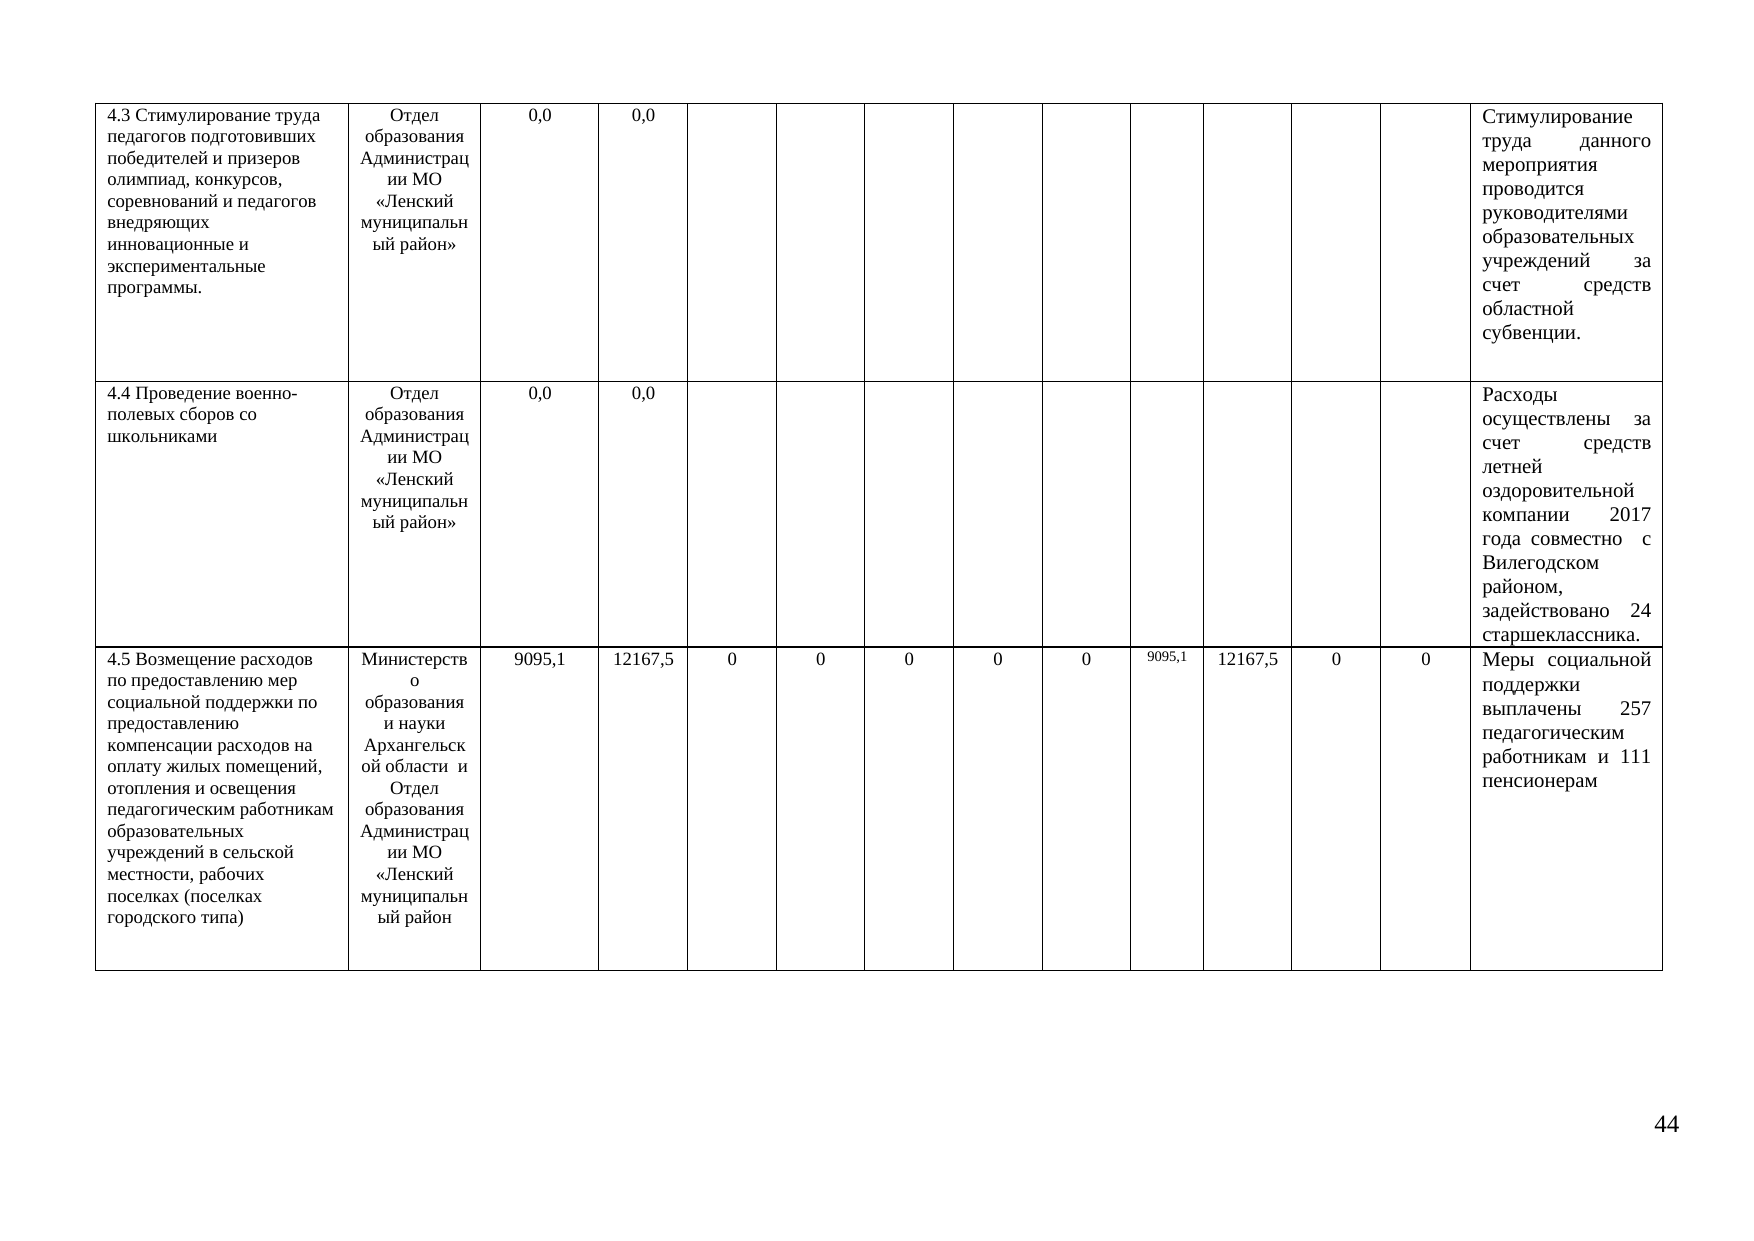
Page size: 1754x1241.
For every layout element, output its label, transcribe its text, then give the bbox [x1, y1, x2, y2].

table_cell 0,0 [481, 382, 598, 646]
table_cell 0 [1292, 648, 1380, 969]
table_cell 0,0 [599, 104, 687, 381]
table_cell [1204, 104, 1291, 381]
table_cell 9095,1 [481, 648, 598, 969]
table_cell [688, 104, 776, 381]
table_cell 0,0 [599, 382, 687, 646]
table_cell [1043, 382, 1130, 646]
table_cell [349, 648, 480, 969]
table_cell [1043, 104, 1130, 381]
table_cell [1381, 382, 1470, 646]
table_cell [954, 104, 1042, 381]
table_cell 0 [865, 648, 953, 969]
table_cell [954, 382, 1042, 646]
table_cell Стимулирование труда данного мероприятия проводится руководителями образовательных учреждений за счет средств областной субвенции. [1471, 104, 1662, 381]
table_cell 0 [1381, 648, 1470, 969]
table_cell [1292, 104, 1380, 381]
table_cell Расходы осуществлены за счет средств летней оздоровительной компании 2017 года совместно с Вилегодском районом, задействовано 24 старшеклассника. [1471, 382, 1662, 646]
table_cell [1292, 382, 1380, 646]
table_cell 0,0 [481, 104, 598, 381]
table_cell [1131, 382, 1203, 646]
table_cell 0 [1043, 648, 1130, 969]
table_cell 12167,5 [599, 648, 687, 969]
table_cell 12167,5 [1204, 648, 1291, 969]
table_cell [1131, 104, 1203, 381]
table_cell 4.5 Возмещение расходов по предоставлению мер социальной поддержки по предоставлению компенсации расходов на оплату жилых помещений, отопления и освещения педагогическим работникам образовательных учреждений в сельской местности, рабочих поселках (поселках городского типа) [96, 648, 348, 969]
table_cell Отдел образования Администрации МО «Ленский муниципальный район» [349, 382, 480, 646]
table_cell [1204, 382, 1291, 646]
table_cell [777, 104, 864, 381]
table_cell 9095,1 [1131, 648, 1203, 969]
table_cell [865, 382, 953, 646]
table_cell [777, 382, 864, 646]
table_cell Отдел образования Администрации МО «Ленский муниципальный район» [349, 104, 480, 381]
table_cell 0 [777, 648, 864, 969]
table_cell [865, 104, 953, 381]
table_cell [688, 382, 776, 646]
table_cell 0 [688, 648, 776, 969]
table_cell 4.3 Стимулирование труда педагогов подготовивших победителей и призеров олимпиад, конкурсов, соревнований и педагогов внедряющих инновационные и экспериментальные программы. [96, 104, 348, 381]
table_cell 0 [954, 648, 1042, 969]
table_cell [1381, 104, 1470, 381]
table_cell 4.4 Проведение военно-полевых сборов со школьниками [96, 382, 348, 646]
table_cell Меры социальной поддержки выплачены 257 педагогическим работникам и 111 пенсионерам [1471, 648, 1662, 969]
